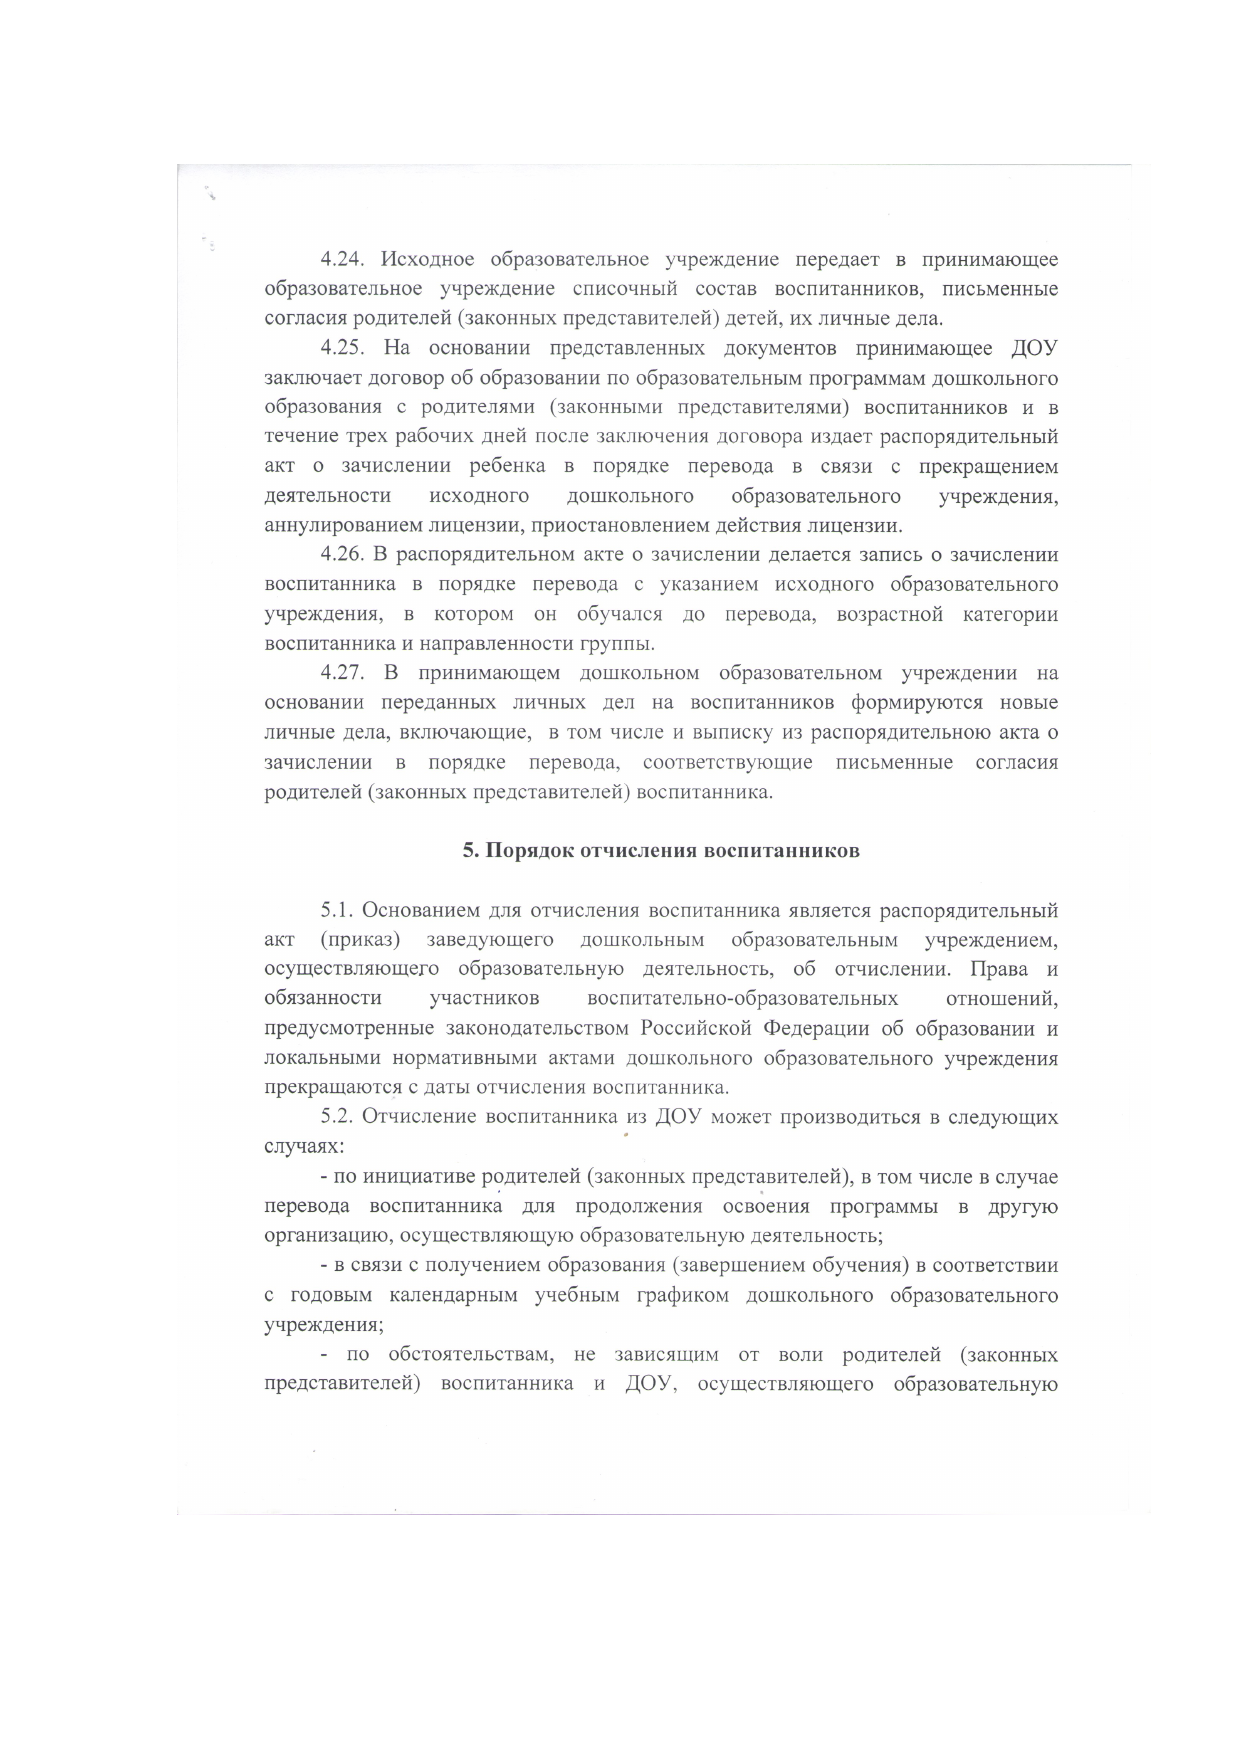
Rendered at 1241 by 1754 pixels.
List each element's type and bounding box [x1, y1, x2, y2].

picture [177, 164, 1151, 1515]
